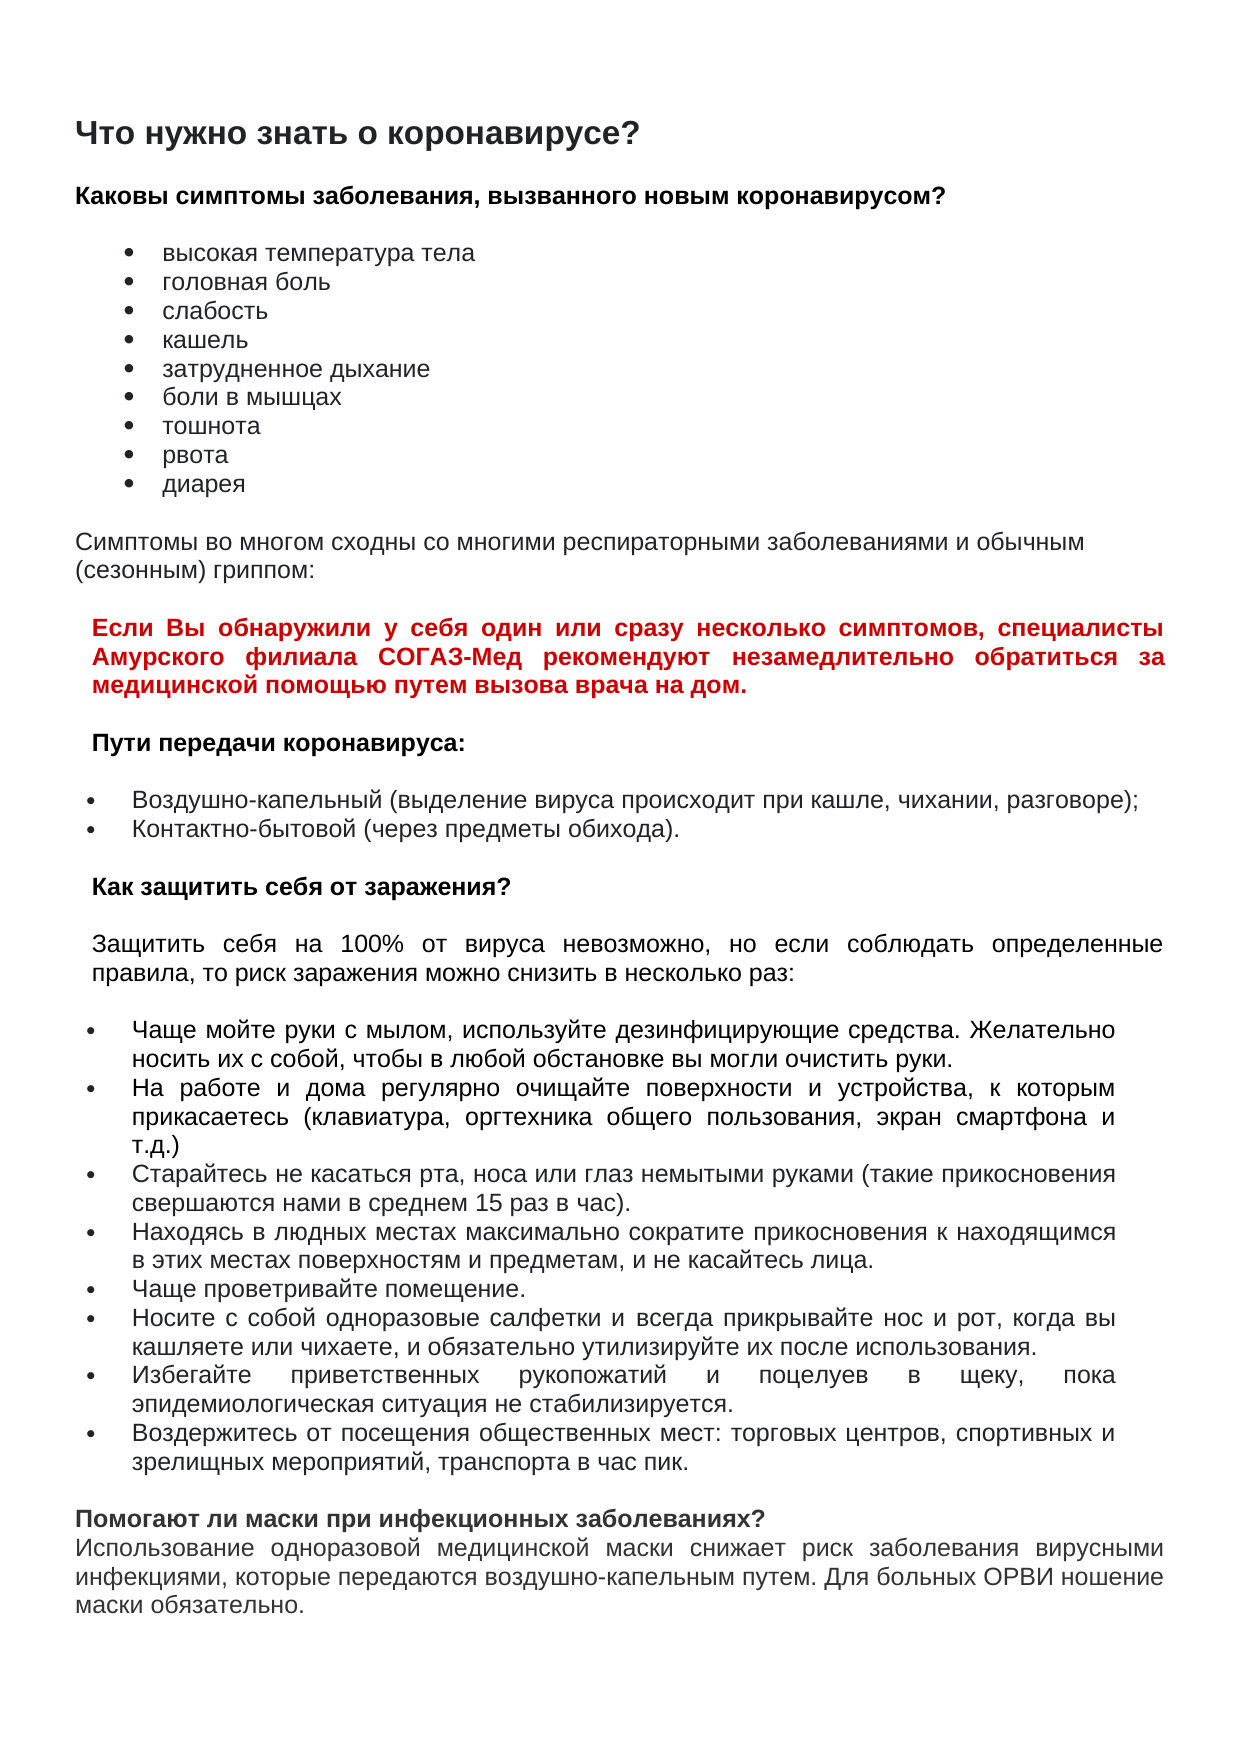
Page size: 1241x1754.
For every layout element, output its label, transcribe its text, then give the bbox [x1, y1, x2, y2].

subtitle Защитить себя на 100% от вируса невозможно, но если соблюдать определенные правила, то риск заражения можно снизить в несколько раз: [92, 929, 1165, 987]
list Носите с собой одноразовые салфетки и всегда прикрывайте нос и рот, когда вы кашляете или чихаете, и обязательно утилизируйте их после использования. [87, 1303, 1117, 1360]
list высокая температура тела [124, 238, 1163, 267]
subtitle Как защитить себя от заражения? [92, 872, 1165, 900]
text Что нужно знать о коронавирусе? [75, 113, 1165, 152]
list Контактно-бытовой (через предметы обихода). [87, 814, 1165, 843]
list Чаще мойте руки с мылом, используйте дезинфицирующие средства. Желательно носить их с собой, чтобы в любой обстановке вы могли очистить руки. [87, 1015, 1117, 1073]
list тошнота [124, 411, 1163, 440]
list рвота [124, 440, 1163, 469]
list Воздушно-капельный (выделение вируса происходит при кашле, чихании, разговоре); [87, 785, 1165, 814]
list слабость [124, 296, 1163, 325]
list кашель [124, 325, 1163, 353]
text Если Вы обнаружили у себя один или сразу несколько симптомов, специалисты Амурского филиала СОГАЗ-Мед рекомендуют незамедлительно обратиться за медицинской помощью путем вызова врача на дом. [92, 613, 1165, 699]
list Воздержитесь от посещения общественных мест: торговых центров, спортивных и зрелищных мероприятий, транспорта в час пик. [87, 1418, 1117, 1475]
list Чаще проветривайте помещение. [87, 1274, 1117, 1303]
subtitle Пути передачи коронавируса: [92, 728, 1165, 757]
list диарея [124, 469, 1163, 498]
subtitle Каковы симптомы заболевания, вызванного новым коронавирусом? [75, 181, 1165, 209]
list затрудненное дыхание [124, 353, 1163, 382]
list Избегайте приветственных рукопожатий и поцелуев в щеку, пока эпидемиологическая ситуация не стабилизируется. [87, 1360, 1117, 1418]
text Симптомы во многом сходны со многими респираторными заболеваниями и обычным (сезонным) гриппом: [75, 527, 1165, 584]
list Старайтесь не касаться рта, носа или глаз немытыми руками (такие прикосновения свершаются нами в среднем 15 раз в час). [87, 1159, 1117, 1217]
list Находясь в людных местах максимально сократите прикосновения к находящимся в этих местах поверхностям и предметам, и не касайтесь лица. [87, 1217, 1117, 1274]
list боли в мышцах [124, 382, 1163, 411]
text Помогают ли маски при инфекционных заболеваниях? [75, 1504, 1165, 1533]
list На работе и дома регулярно очищайте поверхности и устройства, к которым прикасаетесь (клавиатура, оргтехника общего пользования, экран смартфона и т.д.) [87, 1073, 1117, 1159]
list головная боль [124, 267, 1163, 296]
text Использование одноразовой медицинской маски снижает риск заболевания вирусными инфекциями, которые передаются воздушно-капельным путем. Для больных ОРВИ ношение маски обязательно. [75, 1533, 1165, 1619]
